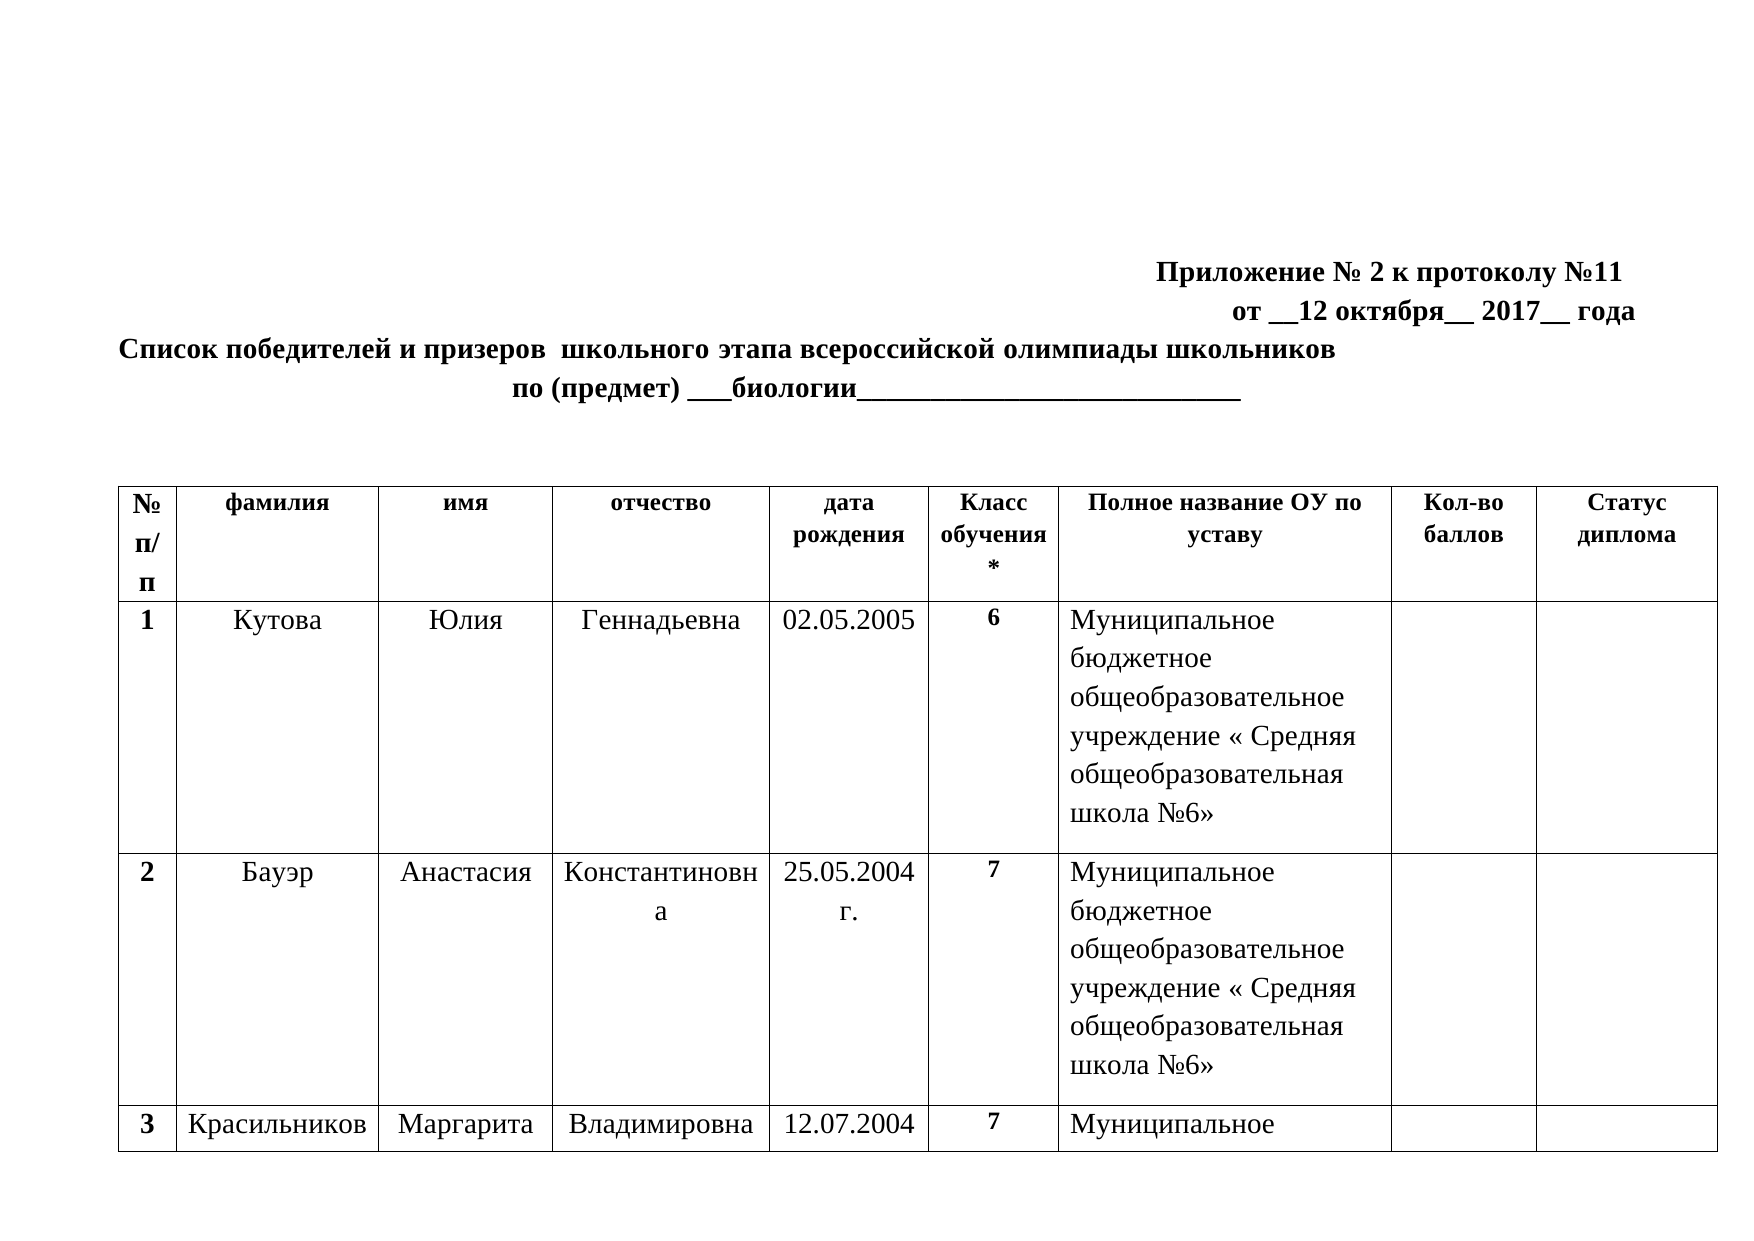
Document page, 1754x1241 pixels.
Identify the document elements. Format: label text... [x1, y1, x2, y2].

table_header имя [379, 487, 552, 601]
table_cell 7 [929, 854, 1058, 1105]
table_cell Анастасия [379, 854, 552, 1105]
table_cell Константиновна [553, 854, 769, 1105]
text по (предмет) ___биологии__________________________ [118, 370, 1636, 403]
table_cell Кутова [177, 602, 378, 853]
table_cell [1537, 854, 1717, 1105]
table_cell 6 [929, 602, 1058, 853]
table_cell Бауэр [177, 854, 378, 1105]
table_cell Владимировна [553, 1106, 769, 1151]
table_cell Муниципальное бюджетное общеобразовательное учреждение « Средняя общеобразовательная школа №6» [1059, 602, 1391, 853]
text от __12 октября__ 2017__ года [1151, 293, 1636, 326]
table_cell Юлия [379, 602, 552, 853]
table_cell Красильникова [177, 1106, 378, 1151]
table_cell Геннадьевна [553, 602, 769, 853]
table_cell 25.05.2004г. [770, 854, 928, 1105]
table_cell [1059, 854, 1391, 1105]
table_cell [1059, 1106, 1391, 1151]
table_header Класс обучения* [929, 487, 1058, 601]
table_header дата рождения [770, 487, 928, 601]
table_cell 7 [929, 1106, 1058, 1151]
text Список победителей и призеров школьного этапа всероссийской олимпиады школьников [118, 331, 1636, 365]
table_cell 2 [119, 854, 176, 1105]
table_cell [1392, 602, 1536, 853]
table_header фамилия [177, 487, 378, 601]
table_header Кол-во баллов [1392, 487, 1536, 601]
table_cell 02.05.2005 [770, 602, 928, 853]
table_header Полное название ОУ по уставу [1059, 487, 1391, 601]
table_cell Маргарита [379, 1106, 552, 1151]
table_cell [1537, 602, 1717, 853]
table_header № п/п [119, 487, 176, 601]
text Приложение № 2 к протоколу №11 [118, 254, 1636, 288]
table_cell [1392, 854, 1536, 1105]
table_cell 1 [119, 602, 176, 853]
table_header отчество [553, 487, 769, 601]
table_cell 12.07.2004г [770, 1106, 928, 1151]
table_cell [1537, 1106, 1717, 1151]
table_header Статус диплома [1537, 487, 1717, 601]
table_cell [1392, 1106, 1536, 1151]
table_cell 3 [119, 1106, 176, 1151]
